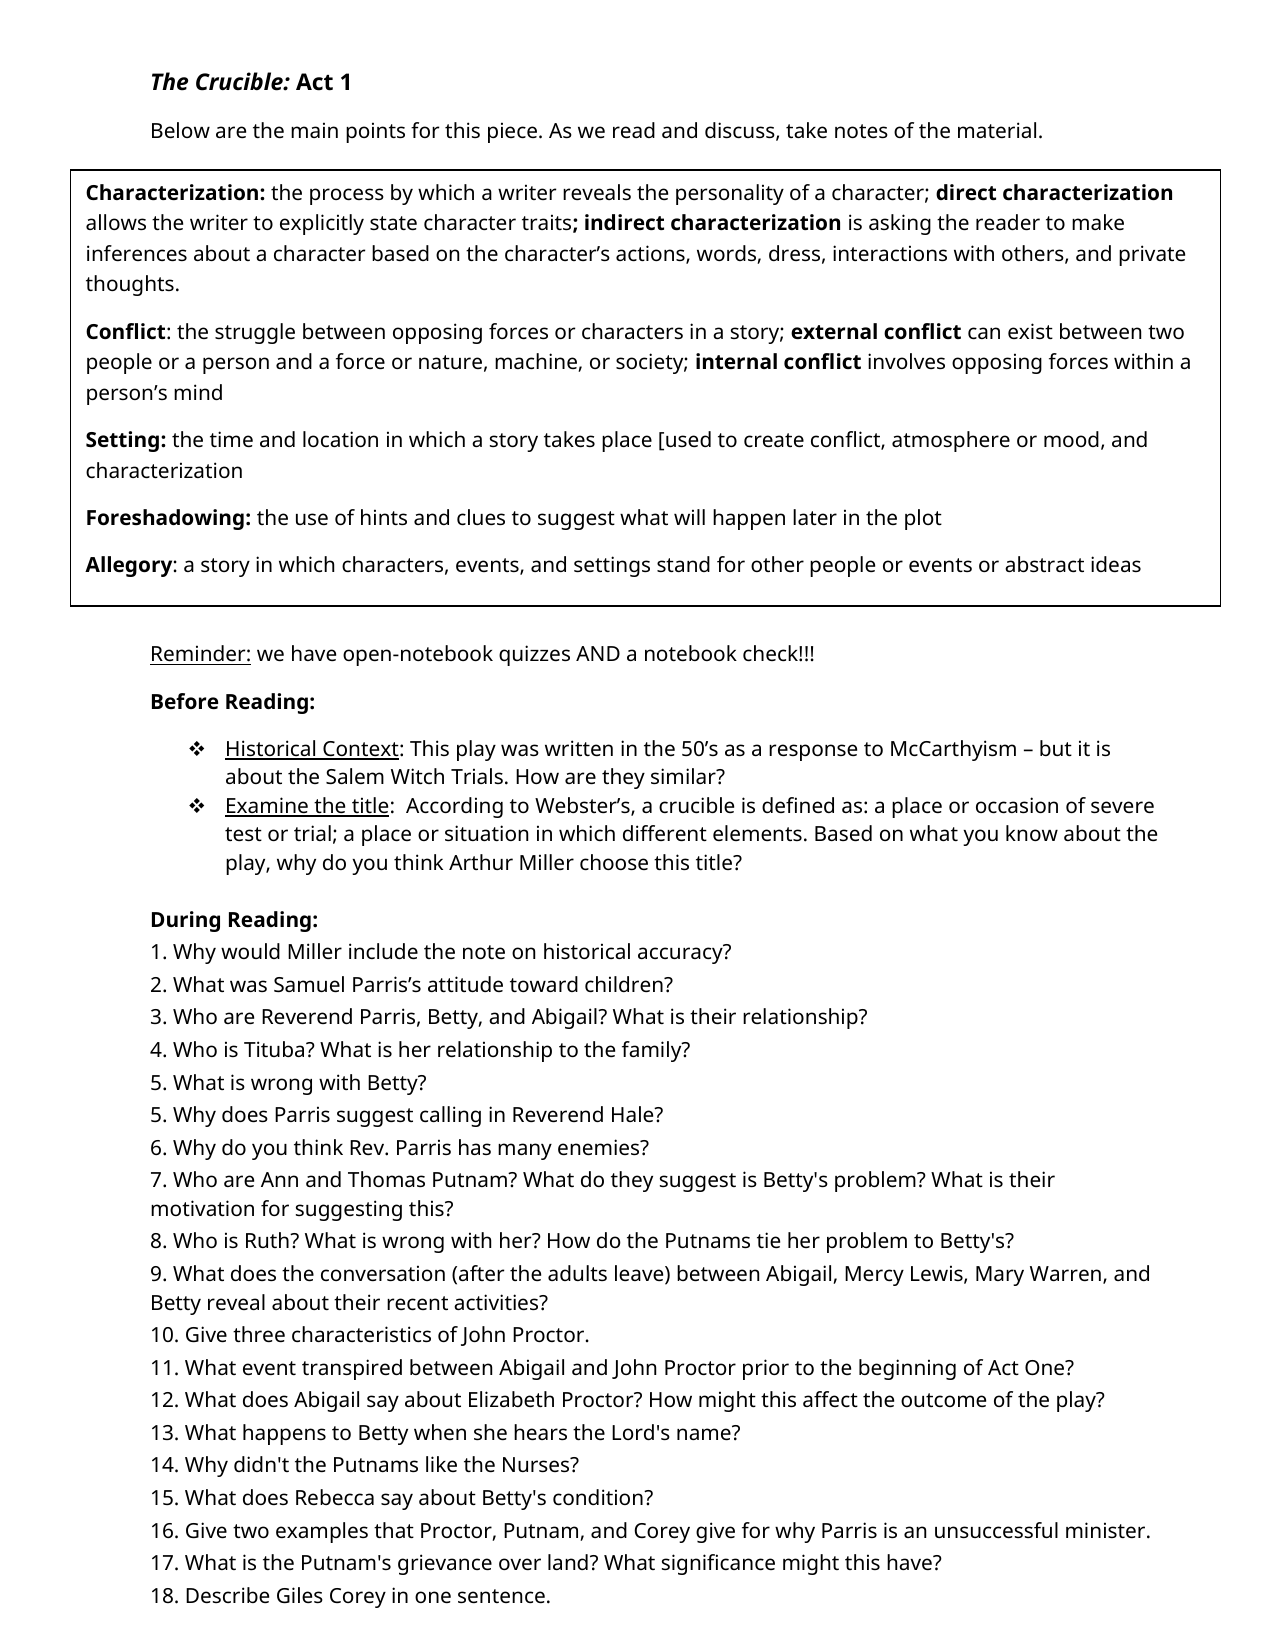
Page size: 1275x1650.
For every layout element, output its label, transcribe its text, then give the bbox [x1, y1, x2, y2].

text 8. Who is Ruth? What is wrong with her? How do the Putnams tie her problem to Betty's? [150, 1227, 1162, 1255]
text 10. Give three characteristics of John Proctor. [150, 1320, 1162, 1349]
text 14. Why didn't the Putnams like the Nurses? [150, 1451, 1162, 1479]
text 1. Why would Miller include the note on historical accuracy? [150, 937, 1162, 966]
text The Crucible: Act 1 [150, 66, 1162, 97]
text Below are the main points for this piece. As we read and discuss, take notes of the material. [150, 116, 1162, 144]
text 17. What is the Putnam's grievance over land? What significance might this have? [150, 1548, 1162, 1577]
text 18. Describe Giles Corey in one sentence. [150, 1581, 1162, 1609]
text 7. Who are Ann and Thomas Putnam? What do they suggest is Betty's problem? What is their motivation for suggesting this? [150, 1166, 1162, 1222]
text Before Reading: [150, 687, 1162, 715]
text 2. What was Samuel Parris’s attitude toward children? [150, 970, 1162, 998]
text 9. What does the conversation (after the adults leave) between Abigail, Mercy Lewis, Mary Warren, and Betty reveal about their recent activities? [150, 1259, 1162, 1316]
text 13. What happens to Betty when she hears the Lord's name? [150, 1418, 1162, 1446]
text During Reading: [150, 905, 1162, 933]
text Reminder: we have open-notebook quizzes AND a notebook check!!! [150, 607, 1162, 668]
text 6. Why do you think Rev. Parris has many enemies? [150, 1133, 1162, 1161]
text 11. What event transpired between Abigail and John Proctor prior to the beginning of Act One? [150, 1353, 1162, 1381]
text 16. Give two examples that Proctor, Putnam, and Corey give for why Parris is an unsuccessful minister. [150, 1516, 1162, 1544]
text 3. Who are Reverend Parris, Betty, and Abigail? What is their relationship? [150, 1002, 1162, 1031]
list Historical Context: This play was written in the 50’s as a response to McCarthyism – but it is about the Salem Witch Trials. How are they similar? [187, 734, 1162, 791]
text 15. What does Rebecca say about Betty's condition? [150, 1483, 1162, 1512]
text 4. Who is Tituba? What is her relationship to the family? [150, 1035, 1162, 1063]
text 5. Why does Parris suggest calling in Reverend Hale? [150, 1100, 1162, 1129]
text 5. What is wrong with Betty? [150, 1068, 1162, 1096]
text 12. What does Abigail say about Elizabeth Proctor? How might this affect the outcome of the play? [150, 1385, 1162, 1414]
list Examine the title: According to Webster’s, a crucible is defined as: a place or occasion of severe test or trial; a place or situation in which different elements. Based on what you know about the play, why do you think Arthur Miller choose this title? [187, 791, 1162, 876]
